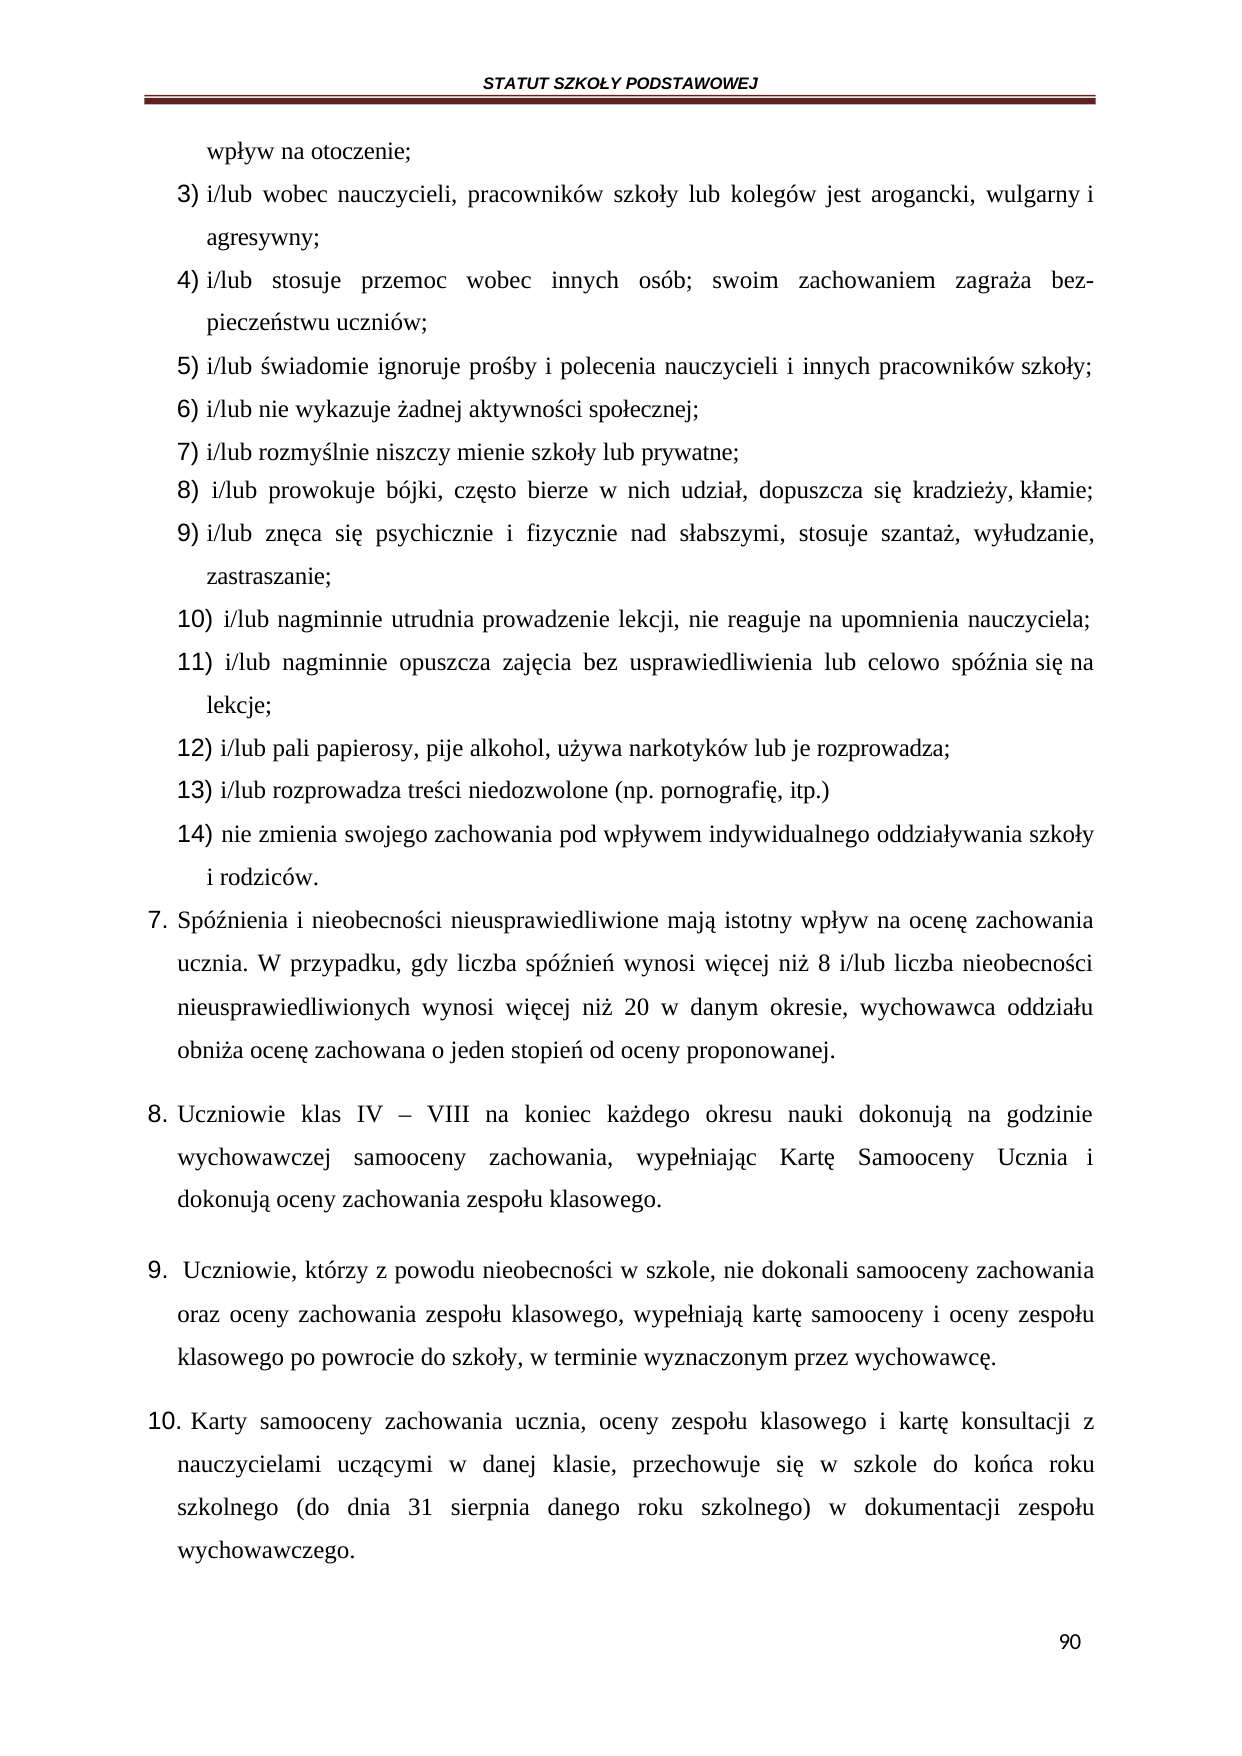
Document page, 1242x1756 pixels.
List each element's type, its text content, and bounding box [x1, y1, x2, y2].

list Uczniowie, którzy z powodu nieobecności w szkole, nie dokonali samooceny zachowania oraz oceny zachowania zespołu klasowego, wypełniają kartę samooceny i oceny zespołu klasowego po powrocie do szkoły, w terminie wyznaczonym przez wychowawcę. [147, 1255, 1095, 1371]
list i/lub rozprowadza treści niedozwolone (np. pornografię, itp.) [177, 775, 1129, 804]
list i/lub znęca się psychicznie i fizycznie nad słabszymi, stosuje szantaż, wyłudzanie, zastraszanie; [177, 518, 1095, 589]
list Spóźnienia i nieobecności nieusprawiedliwione mają istotny wpływ na ocenę zachowania ucznia. W przypadku, gdy liczba spóźnień wynosi więcej niż 8 i/lub liczba nieobecności nieusprawiedliwionych wynosi więcej niż 20 w danym okresie, wychowawca oddziału obniża ocenę zachowana o jeden stopień od oceny proponowanej. [147, 905, 1094, 1063]
list i/lub rozmyślnie niszczy mienie szkoły lub prywatne; [177, 437, 1129, 466]
list i/lub pali papierosy, pije alkohol, używa narkotyków lub je rozprowadza; [177, 733, 1129, 762]
list Uczniowie klas IV – VIII na koniec każdego okresu nauki dokonują na godzinie wychowawczej samooceny zachowania, wypełniając Kartę Samooceny Ucznia i dokonują oceny zachowania zespołu klasowego. [147, 1099, 1094, 1213]
list i/lub nie wykazuje żadnej aktywności społecznej; [177, 394, 1129, 423]
list i/lub stosuje przemoc wobec innych osób; swoim zachowaniem zagraża bez- pieczeństwu uczniów; [177, 265, 1094, 336]
text wpływ na otoczenie; [206, 136, 1129, 164]
list i/lub nagminnie opuszcza zajęcia bez usprawiedliwienia lub celowo spóźnia się na lekcje; [177, 647, 1094, 718]
list i/lub prowokuje bójki, często bierze w nich udział, dopuszcza się kradzieży, kłamie; [177, 475, 1129, 503]
list i/lub wobec nauczycieli, pracowników szkoły lub kolegów jest arogancki, wulgarny i agresywny; [177, 179, 1094, 250]
list nie zmienia swojego zachowania pod wpływem indywidualnego oddziaływania szkoły i rodziców. [177, 819, 1094, 891]
list Karty samooceny zachowania ucznia, oceny zespołu klasowego i kartę konsultacji z nauczycielami uczącymi w danej klasie, przechowuje się w szkole do końca roku szkolnego (do dnia 31 sierpnia danego roku szkolnego) w dokumentacji zespołu wychowawczego. [147, 1406, 1095, 1564]
list i/lub nagminnie utrudnia prowadzenie lekcji, nie reaguje na upomnienia nauczyciela; [177, 604, 1129, 633]
list i/lub świadomie ignoruje prośby i polecenia nauczycieli i innych pracowników szkoły; [177, 351, 1129, 379]
